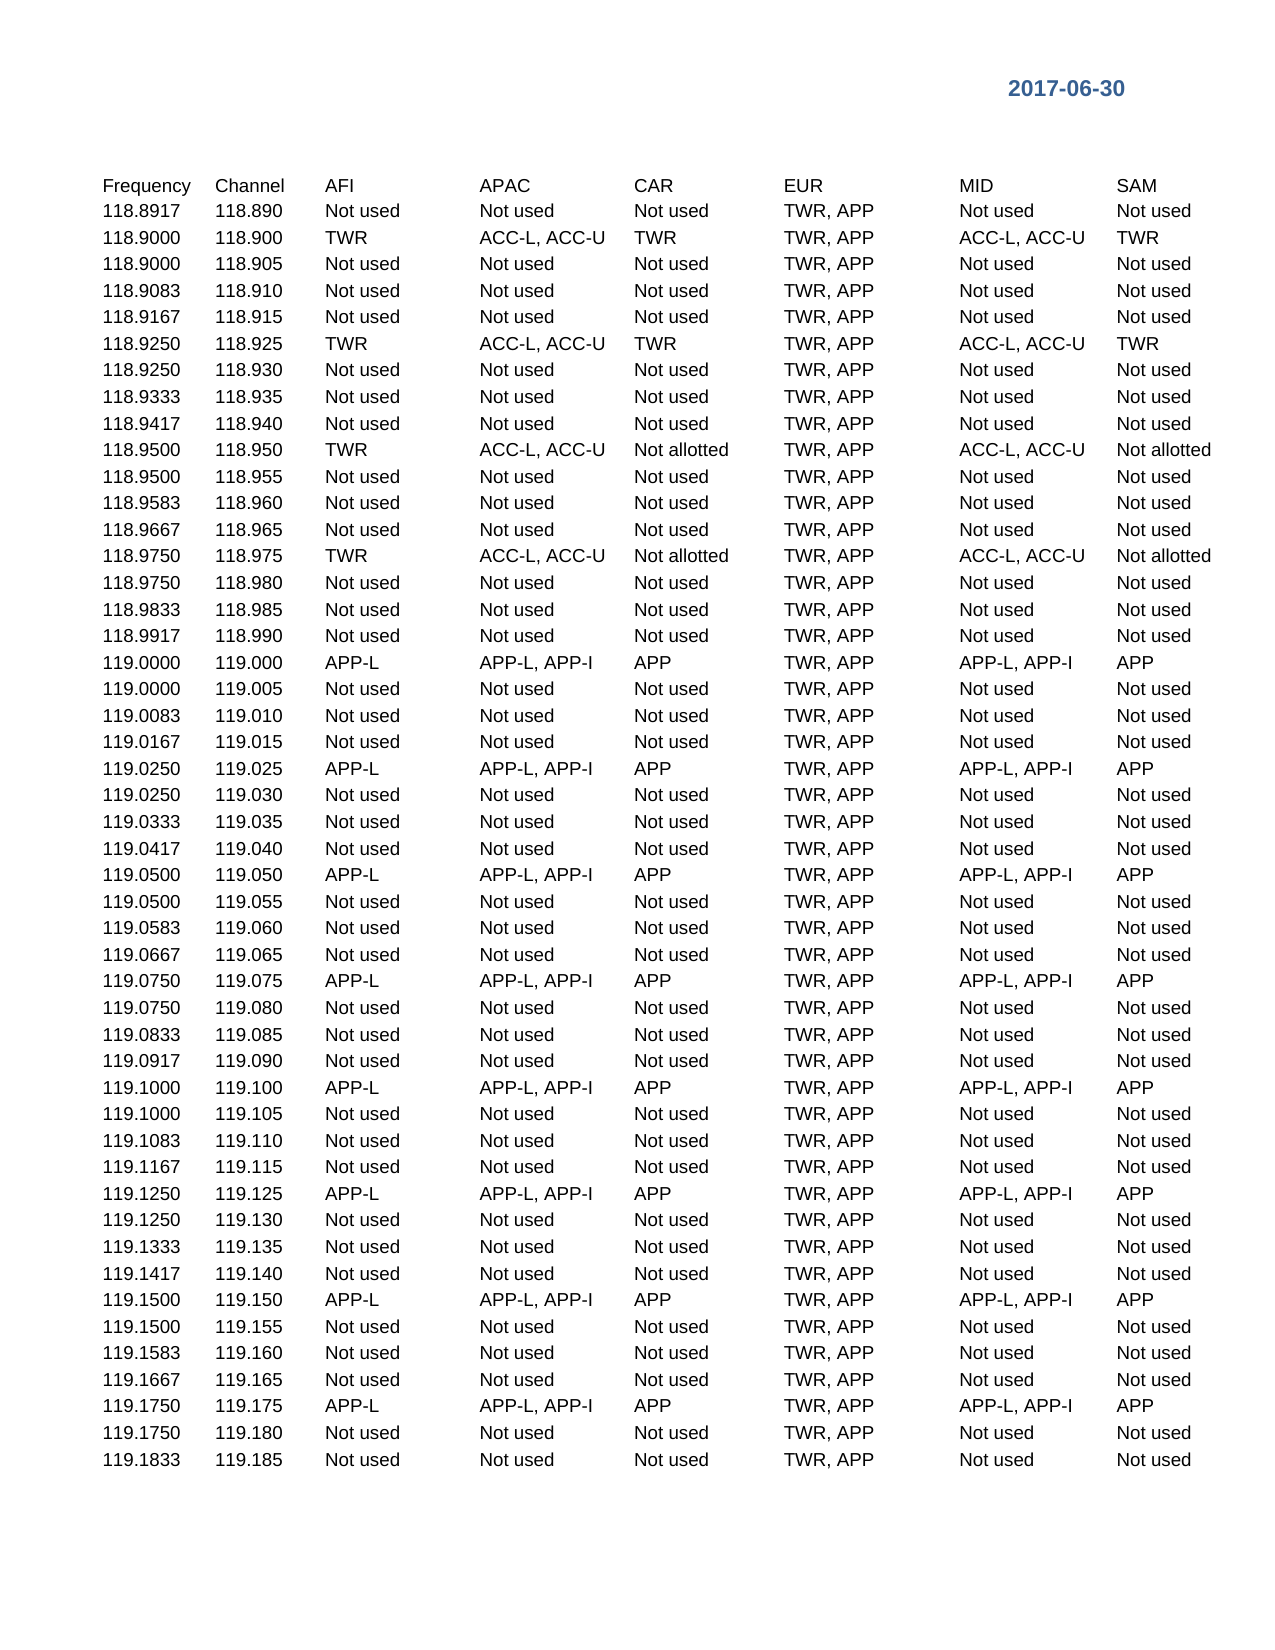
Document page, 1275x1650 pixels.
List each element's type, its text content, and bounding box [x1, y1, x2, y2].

table_cell Not used [948, 1130, 1105, 1156]
table_cell Not used [1105, 1103, 1255, 1129]
table_cell TWR [314, 226, 468, 253]
table_cell TWR, APP [772, 1395, 948, 1422]
table_cell Not used [623, 997, 772, 1023]
table_cell Not used [314, 492, 468, 519]
table_cell 118.9750 [91, 545, 203, 572]
table_cell Not used [314, 413, 468, 439]
table_cell Not used [1105, 306, 1255, 333]
table_cell APP-L, APP-I [948, 1289, 1105, 1316]
table_cell Not used [623, 306, 772, 333]
table_cell Not used [623, 253, 772, 279]
table_cell 119.125 [204, 1183, 314, 1209]
table_cell 119.115 [204, 1156, 314, 1183]
table_cell APP-L, APP-I [468, 1183, 623, 1209]
table_cell Not used [623, 1422, 772, 1448]
table_cell 119.1667 [91, 1369, 203, 1395]
table_cell 119.005 [204, 678, 314, 704]
table_cell Not used [623, 492, 772, 519]
table_cell APP-L, APP-I [948, 1076, 1105, 1103]
table_cell Not used [314, 466, 468, 492]
table_cell Not used [948, 1342, 1105, 1369]
table_cell ACC-L, ACC-U [948, 545, 1105, 572]
table_cell Not used [468, 519, 623, 545]
table_cell 118.925 [204, 333, 314, 359]
table_cell Not used [1105, 917, 1255, 944]
table_cell APP-L, APP-I [948, 758, 1105, 784]
table_cell TWR, APP [772, 970, 948, 997]
table_cell Not used [623, 944, 772, 970]
table_cell 119.015 [204, 731, 314, 758]
table_cell 119.000 [204, 651, 314, 678]
table_cell Not used [623, 784, 772, 811]
table_cell ACC-L, ACC-U [468, 226, 623, 253]
table_cell TWR, APP [772, 572, 948, 598]
table_cell Not used [468, 784, 623, 811]
table_cell TWR, APP [772, 598, 948, 625]
table_header AFI [314, 150, 468, 200]
table_cell 118.960 [204, 492, 314, 519]
table_cell Not used [1105, 944, 1255, 970]
table_cell TWR, APP [772, 784, 948, 811]
table_cell Not used [1105, 1156, 1255, 1183]
table_cell APP [623, 651, 772, 678]
table_cell 118.9167 [91, 306, 203, 333]
table_cell 118.9250 [91, 359, 203, 386]
table_cell Not used [1105, 598, 1255, 625]
table_cell Not used [314, 944, 468, 970]
table_cell 118.900 [204, 226, 314, 253]
table_cell Not used [1105, 1130, 1255, 1156]
table_cell Not used [314, 997, 468, 1023]
table_cell Not used [1105, 492, 1255, 519]
table_cell Not used [314, 253, 468, 279]
table_cell Not used [948, 705, 1105, 731]
table_cell APP-L, APP-I [948, 1395, 1105, 1422]
table_cell Not used [948, 519, 1105, 545]
table_cell 119.0500 [91, 891, 203, 917]
table_cell TWR, APP [772, 1236, 948, 1262]
table_cell Not used [948, 466, 1105, 492]
table_cell Not used [468, 253, 623, 279]
table_cell Not used [623, 598, 772, 625]
table_cell 119.135 [204, 1236, 314, 1262]
table_cell APP-L, APP-I [948, 1183, 1105, 1209]
table_cell APP [623, 1395, 772, 1422]
table_cell Not used [468, 1422, 623, 1448]
table_cell Not used [948, 997, 1105, 1023]
table_cell 118.975 [204, 545, 314, 572]
table_cell 119.1750 [91, 1422, 203, 1448]
table_cell TWR, APP [772, 1289, 948, 1316]
table_cell Not used [314, 1369, 468, 1395]
table_cell TWR [1105, 333, 1255, 359]
table_cell 119.0167 [91, 731, 203, 758]
table_cell APP-L [314, 1395, 468, 1422]
table_cell 118.915 [204, 306, 314, 333]
table_cell Not used [468, 1023, 623, 1050]
table_cell 119.1000 [91, 1076, 203, 1103]
table_cell 118.9000 [91, 226, 203, 253]
table_cell TWR, APP [772, 651, 948, 678]
table_cell APP [1105, 970, 1255, 997]
table_cell Not used [1105, 1369, 1255, 1395]
table_cell TWR [314, 439, 468, 466]
table_cell APP-L, APP-I [468, 651, 623, 678]
table_cell Not used [468, 1316, 623, 1342]
table_cell APP-L [314, 651, 468, 678]
table_cell Not used [468, 1130, 623, 1156]
table_header MID [948, 150, 1105, 200]
table_cell TWR, APP [772, 705, 948, 731]
table_cell 118.890 [204, 200, 314, 226]
table_header APAC [468, 150, 623, 200]
table_cell APP [623, 864, 772, 891]
table_cell TWR, APP [772, 280, 948, 306]
table_cell 118.990 [204, 625, 314, 651]
table_cell Not used [468, 917, 623, 944]
table_cell Not used [1105, 572, 1255, 598]
table_cell 118.9417 [91, 413, 203, 439]
table_cell Not used [468, 386, 623, 412]
table_cell 119.140 [204, 1263, 314, 1289]
table_cell APP-L [314, 1289, 468, 1316]
table_cell Not used [948, 838, 1105, 864]
table_cell Not used [314, 1156, 468, 1183]
table_cell Not used [314, 598, 468, 625]
table_cell TWR, APP [772, 1342, 948, 1369]
table_cell 119.1083 [91, 1130, 203, 1156]
table_cell Not used [623, 705, 772, 731]
table_cell 118.9083 [91, 280, 203, 306]
table_cell 119.0583 [91, 917, 203, 944]
table_cell 119.0417 [91, 838, 203, 864]
table_cell Not used [468, 306, 623, 333]
table_cell TWR, APP [772, 1050, 948, 1076]
table_cell TWR [623, 226, 772, 253]
table_cell Not used [948, 1316, 1105, 1342]
table_cell Not used [468, 891, 623, 917]
table_cell Not used [468, 625, 623, 651]
table_cell Not used [623, 1342, 772, 1369]
table_cell Not used [948, 1156, 1105, 1183]
table_cell TWR, APP [772, 1448, 948, 1475]
table_header Channel [204, 150, 314, 200]
table_cell TWR, APP [772, 864, 948, 891]
table_cell 119.110 [204, 1130, 314, 1156]
table_cell Not used [314, 784, 468, 811]
table_cell Not used [623, 466, 772, 492]
table_cell ACC-L, ACC-U [468, 545, 623, 572]
table_cell Not used [314, 1263, 468, 1289]
table_cell Not used [948, 386, 1105, 412]
table_cell TWR, APP [772, 811, 948, 837]
table_cell 118.9750 [91, 572, 203, 598]
table_cell APP-L [314, 970, 468, 997]
table_cell APP [623, 1289, 772, 1316]
table_cell APP-L, APP-I [468, 1395, 623, 1422]
table_cell 118.955 [204, 466, 314, 492]
table_cell APP-L [314, 1183, 468, 1209]
table_cell 119.060 [204, 917, 314, 944]
table_cell ACC-L, ACC-U [948, 333, 1105, 359]
table_cell Not used [314, 1209, 468, 1236]
table_cell Not used [1105, 200, 1255, 226]
table_cell Not used [948, 784, 1105, 811]
table_cell 118.9917 [91, 625, 203, 651]
table_cell Not used [1105, 253, 1255, 279]
table_cell Not used [314, 891, 468, 917]
table_cell Not used [623, 200, 772, 226]
table_cell Not used [948, 891, 1105, 917]
table_cell 118.9250 [91, 333, 203, 359]
table_cell Not used [468, 359, 623, 386]
table_cell APP [623, 1183, 772, 1209]
table_cell Not used [623, 359, 772, 386]
table_cell TWR, APP [772, 917, 948, 944]
table_cell 118.9500 [91, 466, 203, 492]
table_cell 119.1500 [91, 1289, 203, 1316]
table_cell TWR, APP [772, 1316, 948, 1342]
table_cell Not used [468, 1156, 623, 1183]
table_cell Not used [1105, 731, 1255, 758]
table_cell TWR, APP [772, 1422, 948, 1448]
table_cell Not used [623, 572, 772, 598]
table_cell Not used [623, 1369, 772, 1395]
table_cell Not used [314, 731, 468, 758]
table_cell 118.950 [204, 439, 314, 466]
table_cell 119.0917 [91, 1050, 203, 1076]
table_cell TWR, APP [772, 997, 948, 1023]
table_cell 119.1250 [91, 1209, 203, 1236]
table_cell Not used [948, 1236, 1105, 1262]
table_cell 119.1167 [91, 1156, 203, 1183]
table_cell 119.0083 [91, 705, 203, 731]
table_cell APP [1105, 758, 1255, 784]
table_cell Not used [623, 413, 772, 439]
table_cell APP-L, APP-I [468, 970, 623, 997]
table_cell Not used [623, 811, 772, 837]
table_cell APP [1105, 1183, 1255, 1209]
table_cell 118.940 [204, 413, 314, 439]
table_cell TWR, APP [772, 439, 948, 466]
table_cell Not used [948, 1209, 1105, 1236]
table_cell TWR, APP [772, 1023, 948, 1050]
table_cell Not used [314, 1236, 468, 1262]
table_cell Not used [314, 1103, 468, 1129]
table_cell APP [623, 758, 772, 784]
table_cell Not used [623, 1156, 772, 1183]
table_cell 118.910 [204, 280, 314, 306]
table_cell Not used [314, 1316, 468, 1342]
table_cell Not used [948, 572, 1105, 598]
table_cell 119.1750 [91, 1395, 203, 1422]
table_cell 118.905 [204, 253, 314, 279]
table_cell Not used [314, 811, 468, 837]
table_cell 119.0833 [91, 1023, 203, 1050]
table_cell TWR, APP [772, 545, 948, 572]
table_cell TWR, APP [772, 413, 948, 439]
table_cell Not used [468, 1103, 623, 1129]
table_cell Not used [1105, 1342, 1255, 1369]
table_cell Not used [468, 598, 623, 625]
table_cell APP-L, APP-I [468, 1289, 623, 1316]
table_cell TWR, APP [772, 492, 948, 519]
table_cell 119.1833 [91, 1448, 203, 1475]
table_cell Not used [1105, 1263, 1255, 1289]
table_cell ACC-L, ACC-U [948, 226, 1105, 253]
table_cell Not used [314, 200, 468, 226]
table_cell Not used [468, 1236, 623, 1262]
table_cell 119.025 [204, 758, 314, 784]
table_cell Not used [623, 917, 772, 944]
table_cell TWR, APP [772, 891, 948, 917]
table_cell Not used [948, 625, 1105, 651]
table_cell 118.9333 [91, 386, 203, 412]
table_cell Not used [468, 944, 623, 970]
table_header Frequency [91, 150, 203, 200]
table_cell 119.180 [204, 1422, 314, 1448]
table_cell Not used [948, 253, 1105, 279]
table_cell 119.1250 [91, 1183, 203, 1209]
table_cell TWR, APP [772, 1263, 948, 1289]
table_cell Not used [1105, 1448, 1255, 1475]
table_cell 119.0000 [91, 678, 203, 704]
table_cell 119.0333 [91, 811, 203, 837]
table_cell Not used [948, 200, 1105, 226]
table_cell 119.050 [204, 864, 314, 891]
table_cell Not used [1105, 413, 1255, 439]
table_cell 119.035 [204, 811, 314, 837]
table_cell Not used [623, 678, 772, 704]
table_cell TWR, APP [772, 1103, 948, 1129]
table_cell 119.065 [204, 944, 314, 970]
table_cell Not used [314, 359, 468, 386]
table_cell Not used [468, 492, 623, 519]
table_cell APP-L, APP-I [468, 1076, 623, 1103]
table_cell TWR, APP [772, 253, 948, 279]
table_cell APP-L [314, 864, 468, 891]
table_cell 119.055 [204, 891, 314, 917]
table_cell Not allotted [1105, 439, 1255, 466]
table_cell Not used [948, 731, 1105, 758]
table_cell Not used [468, 1263, 623, 1289]
table_cell Not allotted [623, 545, 772, 572]
table_cell Not used [948, 1103, 1105, 1129]
table_cell Not used [623, 280, 772, 306]
table_cell 119.0667 [91, 944, 203, 970]
table_cell TWR, APP [772, 625, 948, 651]
table_cell 119.0750 [91, 970, 203, 997]
table_cell Not used [468, 1209, 623, 1236]
table_cell Not used [948, 1023, 1105, 1050]
table_cell Not used [468, 1448, 623, 1475]
table_cell 118.8917 [91, 200, 203, 226]
table_cell Not used [314, 519, 468, 545]
table_cell 119.0500 [91, 864, 203, 891]
table_cell Not used [623, 1050, 772, 1076]
table_cell 118.9667 [91, 519, 203, 545]
table_cell 119.1333 [91, 1236, 203, 1262]
table_cell Not used [948, 811, 1105, 837]
table_cell Not used [1105, 519, 1255, 545]
table_cell Not used [468, 731, 623, 758]
table_cell TWR, APP [772, 306, 948, 333]
table_header EUR [772, 150, 948, 200]
table_cell Not used [314, 1023, 468, 1050]
table_cell APP-L, APP-I [948, 864, 1105, 891]
table_cell Not used [468, 200, 623, 226]
table_cell 119.105 [204, 1103, 314, 1129]
table_cell Not used [468, 838, 623, 864]
table_cell Not used [623, 891, 772, 917]
table_cell Not used [1105, 1023, 1255, 1050]
table_cell TWR, APP [772, 838, 948, 864]
table_cell 119.075 [204, 970, 314, 997]
table_cell Not used [468, 1342, 623, 1369]
table_cell Not used [468, 997, 623, 1023]
table_cell 119.0250 [91, 784, 203, 811]
table_cell 118.985 [204, 598, 314, 625]
table_cell Not used [623, 731, 772, 758]
table_cell 119.1000 [91, 1103, 203, 1129]
table_cell Not used [468, 705, 623, 731]
table_cell 119.160 [204, 1342, 314, 1369]
table_cell Not used [623, 1103, 772, 1129]
table_cell TWR, APP [772, 1183, 948, 1209]
table_cell TWR [1105, 226, 1255, 253]
table_cell Not used [1105, 784, 1255, 811]
table_cell Not used [314, 838, 468, 864]
table_cell Not allotted [623, 439, 772, 466]
table_cell APP [1105, 1289, 1255, 1316]
table_cell Not used [468, 280, 623, 306]
table_cell 118.935 [204, 386, 314, 412]
table_cell 119.175 [204, 1395, 314, 1422]
table_cell 119.030 [204, 784, 314, 811]
table_cell Not used [314, 280, 468, 306]
table_cell APP [623, 1076, 772, 1103]
table_cell Not used [948, 1369, 1105, 1395]
table_cell APP-L [314, 758, 468, 784]
table_cell Not used [1105, 997, 1255, 1023]
table_cell APP-L, APP-I [468, 758, 623, 784]
table_cell Not used [1105, 1422, 1255, 1448]
table_header SAM [1105, 150, 1255, 200]
table_cell Not used [1105, 678, 1255, 704]
table_cell 119.040 [204, 838, 314, 864]
table_cell 119.090 [204, 1050, 314, 1076]
table_cell Not used [1105, 466, 1255, 492]
table_cell TWR, APP [772, 359, 948, 386]
table_cell Not used [314, 1050, 468, 1076]
table_cell TWR, APP [772, 1130, 948, 1156]
table_cell TWR [623, 333, 772, 359]
table_cell Not used [314, 1342, 468, 1369]
table_cell Not used [948, 1050, 1105, 1076]
table_cell TWR, APP [772, 1209, 948, 1236]
table_cell TWR, APP [772, 333, 948, 359]
table_cell APP [1105, 651, 1255, 678]
table_cell TWR, APP [772, 678, 948, 704]
table_cell Not allotted [1105, 545, 1255, 572]
table_cell TWR, APP [772, 226, 948, 253]
table_cell Not used [468, 466, 623, 492]
table_cell Not used [468, 811, 623, 837]
table_cell TWR [314, 545, 468, 572]
table_cell Not used [1105, 280, 1255, 306]
table_cell Not used [468, 1369, 623, 1395]
table_cell 118.980 [204, 572, 314, 598]
table_cell Not used [314, 572, 468, 598]
table_cell Not used [948, 413, 1105, 439]
table_cell Not used [623, 519, 772, 545]
table_cell Not used [1105, 1050, 1255, 1076]
table_cell ACC-L, ACC-U [468, 439, 623, 466]
table_cell 118.9000 [91, 253, 203, 279]
table_cell 119.0000 [91, 651, 203, 678]
table_cell 119.100 [204, 1076, 314, 1103]
table_cell Not used [468, 678, 623, 704]
table_cell Not used [314, 306, 468, 333]
table_header CAR [623, 150, 772, 200]
table_cell 119.130 [204, 1209, 314, 1236]
table_cell Not used [1105, 1316, 1255, 1342]
table_cell Not used [623, 1209, 772, 1236]
table_cell Not used [468, 413, 623, 439]
table_cell Not used [948, 359, 1105, 386]
table_cell Not used [1105, 1236, 1255, 1262]
table_cell APP-L [314, 1076, 468, 1103]
table_cell 119.185 [204, 1448, 314, 1475]
table_cell Not used [314, 1130, 468, 1156]
table_cell 118.9583 [91, 492, 203, 519]
table_cell Not used [623, 1263, 772, 1289]
table_cell 119.0750 [91, 997, 203, 1023]
table_cell Not used [314, 678, 468, 704]
table_cell APP [1105, 864, 1255, 891]
table_cell APP [623, 970, 772, 997]
table_cell 119.1583 [91, 1342, 203, 1369]
table_cell Not used [1105, 705, 1255, 731]
table_cell Not used [314, 917, 468, 944]
table_cell TWR, APP [772, 758, 948, 784]
table_cell 118.965 [204, 519, 314, 545]
table_cell Not used [948, 1422, 1105, 1448]
table_cell Not used [948, 598, 1105, 625]
table_cell Not used [623, 386, 772, 412]
table_cell TWR, APP [772, 519, 948, 545]
table_cell Not used [314, 625, 468, 651]
table_cell Not used [1105, 359, 1255, 386]
table_cell ACC-L, ACC-U [948, 439, 1105, 466]
table_cell TWR [314, 333, 468, 359]
table_cell 119.085 [204, 1023, 314, 1050]
table_cell Not used [948, 944, 1105, 970]
table_cell Not used [468, 1050, 623, 1076]
table_cell TWR, APP [772, 731, 948, 758]
table_cell APP-L, APP-I [948, 651, 1105, 678]
table_cell 119.1417 [91, 1263, 203, 1289]
table_cell Not used [948, 1263, 1105, 1289]
table_cell 118.930 [204, 359, 314, 386]
table_cell APP-L, APP-I [468, 864, 623, 891]
table_cell Not used [1105, 625, 1255, 651]
table_cell TWR, APP [772, 386, 948, 412]
table_cell 119.1500 [91, 1316, 203, 1342]
table_cell 119.0250 [91, 758, 203, 784]
table_cell 119.150 [204, 1289, 314, 1316]
table_cell APP [1105, 1076, 1255, 1103]
table_cell Not used [623, 1023, 772, 1050]
table_cell Not used [623, 1236, 772, 1262]
table_cell 118.9500 [91, 439, 203, 466]
table_cell 119.080 [204, 997, 314, 1023]
table_cell Not used [623, 838, 772, 864]
table_cell Not used [1105, 891, 1255, 917]
table_cell 119.165 [204, 1369, 314, 1395]
table_cell Not used [948, 492, 1105, 519]
table_cell TWR, APP [772, 1156, 948, 1183]
table_cell ACC-L, ACC-U [468, 333, 623, 359]
table_cell TWR, APP [772, 944, 948, 970]
table_cell Not used [623, 1448, 772, 1475]
table_cell 119.010 [204, 705, 314, 731]
table_cell Not used [948, 280, 1105, 306]
table_cell TWR, APP [772, 200, 948, 226]
table_cell 119.155 [204, 1316, 314, 1342]
table_cell Not used [948, 306, 1105, 333]
table_cell Not used [623, 625, 772, 651]
table_cell Not used [314, 386, 468, 412]
table_cell Not used [314, 705, 468, 731]
table_cell Not used [1105, 386, 1255, 412]
table_cell Not used [1105, 1209, 1255, 1236]
table_cell Not used [948, 678, 1105, 704]
table_cell TWR, APP [772, 1369, 948, 1395]
table_cell Not used [948, 1448, 1105, 1475]
table_cell 118.9833 [91, 598, 203, 625]
table_cell Not used [623, 1316, 772, 1342]
table_cell Not used [1105, 838, 1255, 864]
table_cell APP [1105, 1395, 1255, 1422]
table_cell TWR, APP [772, 1076, 948, 1103]
table_cell Not used [1105, 811, 1255, 837]
table_cell Not used [948, 917, 1105, 944]
table_cell Not used [314, 1448, 468, 1475]
table_cell Not used [468, 572, 623, 598]
table_cell TWR, APP [772, 466, 948, 492]
table_cell APP-L, APP-I [948, 970, 1105, 997]
table_cell Not used [623, 1130, 772, 1156]
table_cell Not used [314, 1422, 468, 1448]
